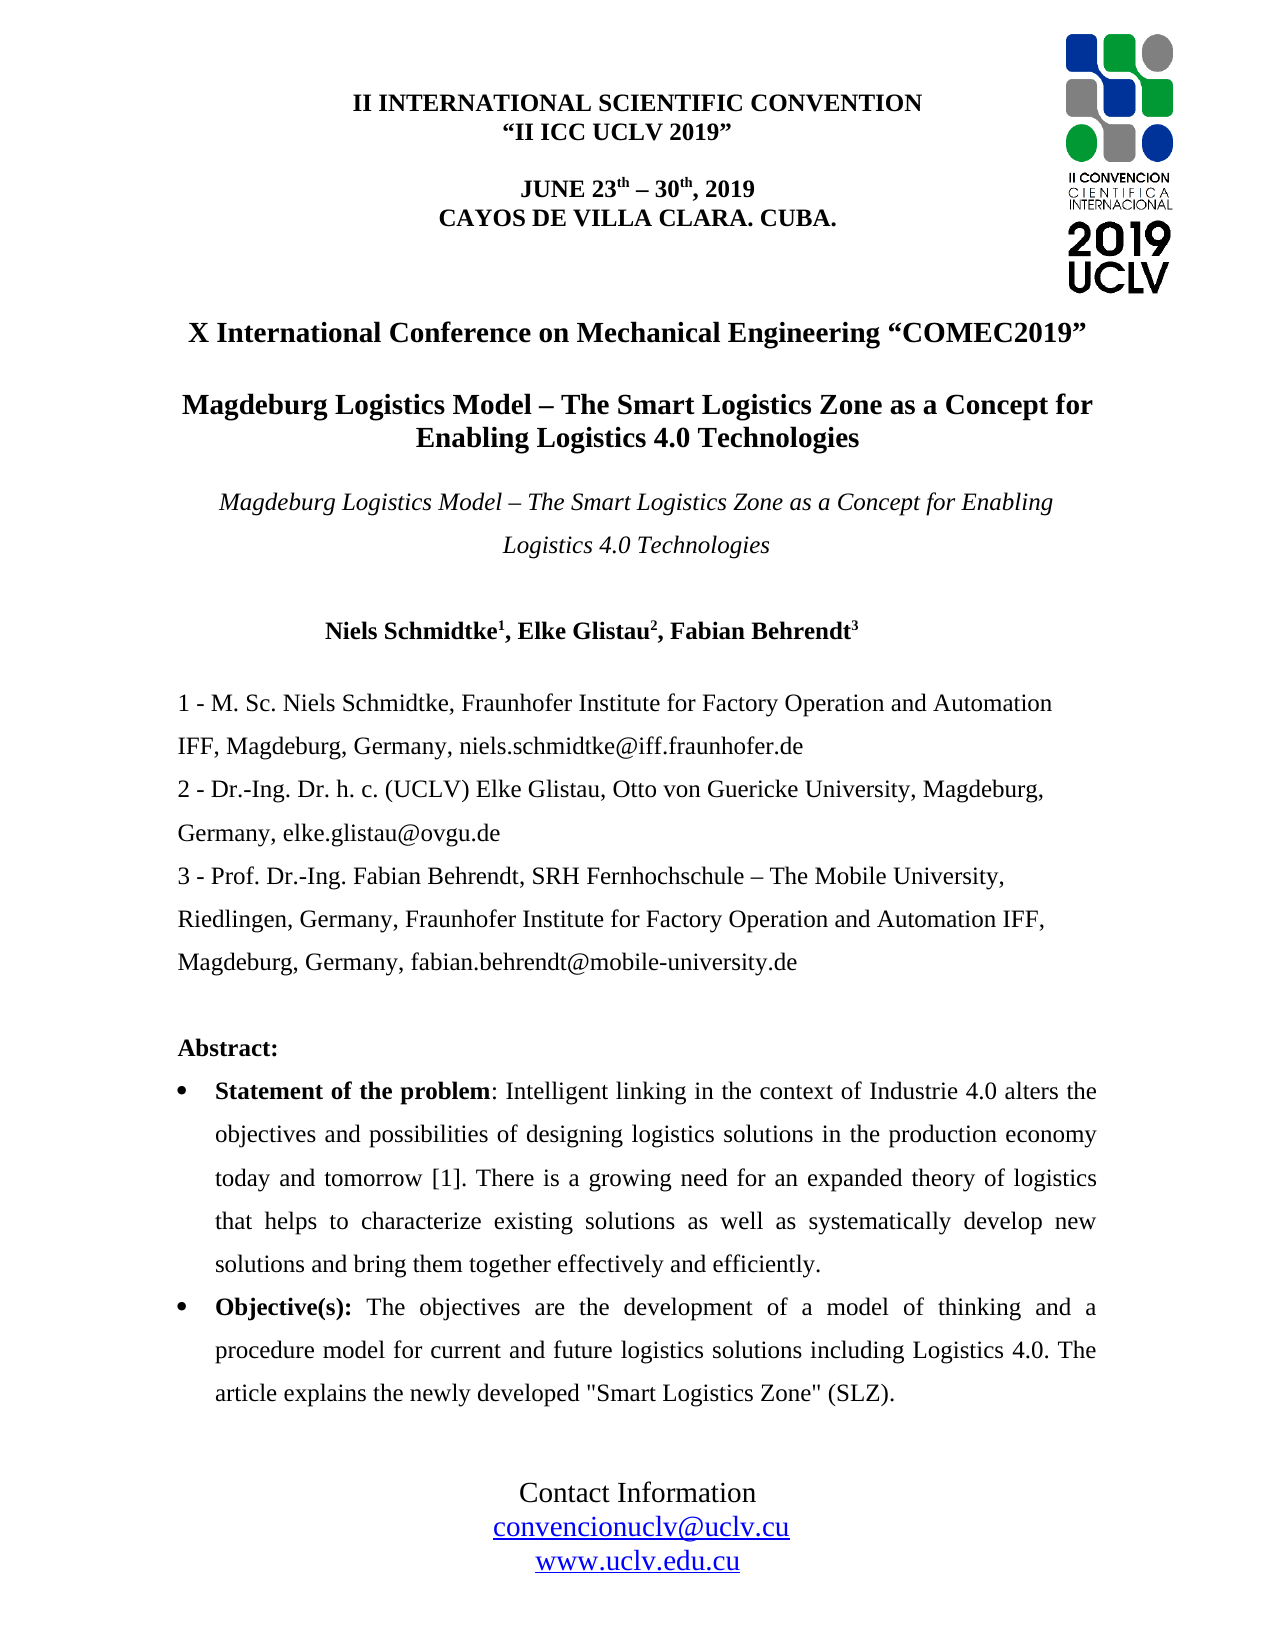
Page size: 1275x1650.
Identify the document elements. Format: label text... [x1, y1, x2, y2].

text 1 - M. Sc. Niels Schmidtke, Fraunhofer Institute for Factory Operation and Automation IFF, Magdeburg, Germany, niels.schmidtke@iff.fraunhofer.de [177, 688, 1098, 760]
list Statement of the problem: Intelligent linking in the context of Industrie 4.0 alters the objectives and possibilities of designing logistics solutions in the production economy today and tomorrow [1]. There is a growing need for an expanded theory of logistics that helps to characterize existing solutions as well as systematically develop new solutions and bring them together effectively and efficiently. [177, 1076, 1098, 1278]
text Magdeburg Logistics Model – The Smart Logistics Zone as a Concept for Enabling Logistics 4.0 Technologies [177, 487, 1098, 559]
text 2 - Dr.-Ing. Dr. h. c. (UCLV) Elke Glistau, Otto von Guericke University, Magdeburg, Germany, elke.glistau@ovgu.de [177, 774, 1098, 846]
list Objective(s): The objectives are the development of a model of thinking and a procedure model for current and future logistics solutions including Logistics 4.0. The article explains the newly developed "Smart Logistics Zone" (SLZ). [177, 1292, 1098, 1407]
text Niels Schmidtke1, Elke Glistau2, Fabian Behrendt3 [251, 616, 1098, 645]
text 3 - Prof. Dr.-Ing. Fabian Behrendt, SRH Fernhochschule – The Mobile University, Riedlingen, Germany, Fraunhofer Institute for Factory Operation and Automation IFF, Magdeburg, Germany, fabian.behrendt@mobile-university.de [177, 861, 1098, 976]
text Magdeburg Logistics Model – The Smart Logistics Zone as a Concept for Enabling Logistics 4.0 Technologies [177, 387, 1098, 454]
text Abstract: [177, 1033, 1098, 1062]
picture [1061, 31, 1182, 303]
text X International Conference on Mechanical Engineering “COMEC2019” [177, 315, 1098, 349]
